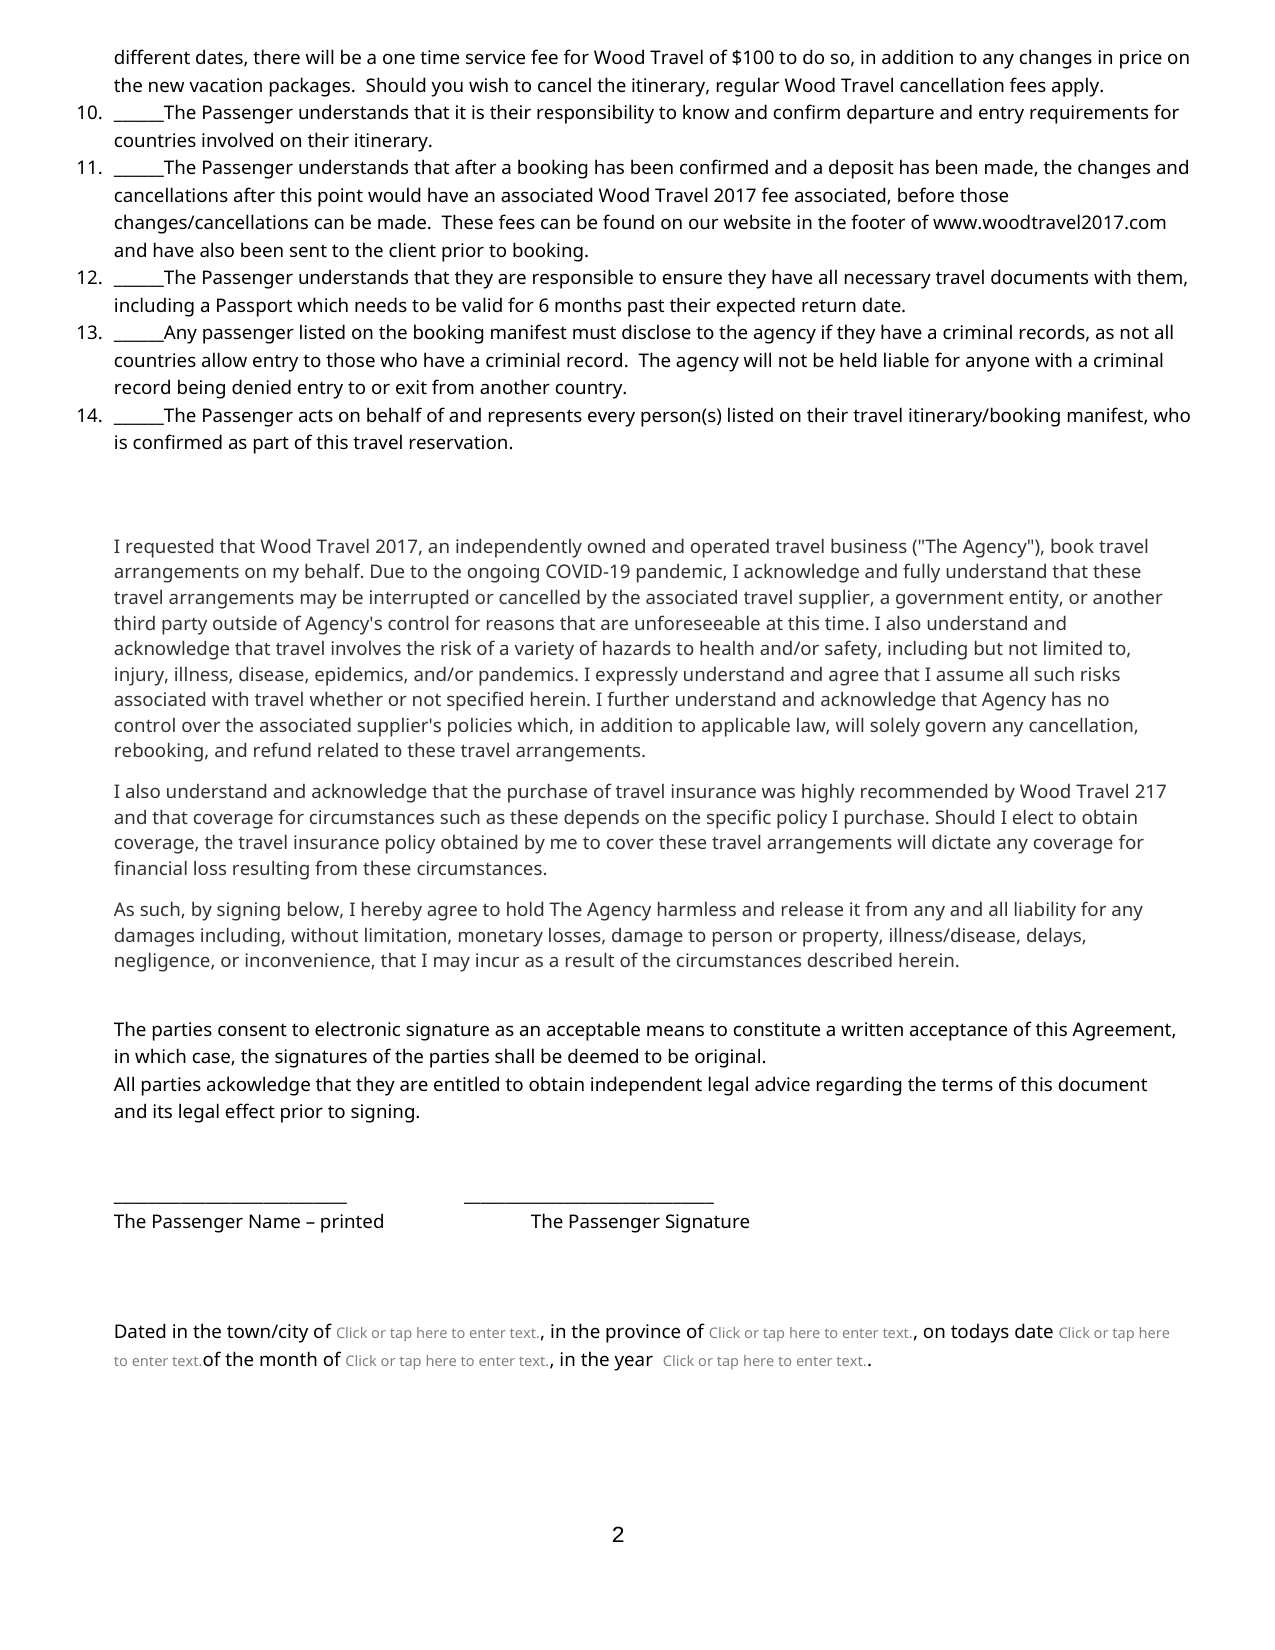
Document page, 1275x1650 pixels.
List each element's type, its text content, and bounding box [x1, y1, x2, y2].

list ______Any passenger listed on the booking manifest must disclose to the agency if they have a criminal records, as not all countries allow entry to those who have a criminial record. The agency will not be held liable for anyone with a criminal record being denied entry to or exit from another country. [76, 319, 1192, 400]
list ______The Passenger understands that after a booking has been confirmed and a deposit has been made, the changes and cancellations after this point would have an associated Wood Travel 2017 fee associated, before those changes/cancellations can be made. These fees can be found on our website in the footer of www.woodtravel2017.com and have also been sent to the client prior to booking. [76, 154, 1192, 262]
list ______The Passenger understands that they are responsible to ensure they have all necessary travel documents with them, including a Passport which needs to be valid for 6 months past their expected return date. [76, 264, 1192, 317]
text Dated in the town/city of , in the province of , on todays date of the month of , in the year . [114, 1318, 1185, 1372]
text I also understand and acknowledge that the purchase of travel insurance was highly recommended by Wood Travel 217 and that coverage for circumstances such as these depends on the specific policy I purchase. Should I elect to obtain coverage, the travel insurance policy obtained by me to cover these travel arrangements will dictate any coverage for financial loss resulting from these circumstances. [114, 779, 1177, 881]
list ______The Passenger acts on behalf of and represents every person(s) listed on their travel itinerary/booking manifest, who is confirmed as part of this travel reservation. [76, 402, 1192, 455]
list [76, 44, 1192, 97]
text ____________________________ ______________________________ [114, 1181, 1185, 1207]
text The Passenger Name – printed The Passenger Signature [114, 1208, 1185, 1234]
text I requested that Wood Travel 2017, an independently owned and operated travel business ("The Agency"), book travel arrangements on my behalf. Due to the ongoing COVID-19 pandemic, I acknowledge and fully understand that these travel arrangements may be interrupted or cancelled by the associated travel supplier, a government entity, or another third party outside of Agency's control for reasons that are unforeseeable at this time. I also understand and acknowledge that travel involves the risk of a variety of hazards to health and/or safety, including but not limited to, injury, illness, disease, epidemics, and/or pandemics. I expressly understand and agree that I assume all such risks associated with travel whether or not specified herein. I further understand and acknowledge that Agency has no control over the associated supplier's policies which, in addition to applicable law, will solely govern any cancellation, rebooking, and refund related to these travel arrangements. [114, 533, 1177, 763]
text All parties ackowledge that they are entitled to obtain independent legal advice regarding the terms of this document and its legal effect prior to signing. [114, 1071, 1185, 1124]
text The parties consent to electronic signature as an acceptable means to constitute a written acceptance of this Agreement, in which case, the signatures of the parties shall be deemed to be original. [114, 1016, 1185, 1069]
list ______The Passenger understands that it is their responsibility to know and confirm departure and entry requirements for countries involved on their itinerary. [76, 99, 1192, 152]
text As such, by signing below, I hereby agree to hold The Agency harmless and release it from any and all liability for any damages including, without limitation, monetary losses, damage to person or property, illness/disease, delays, negligence, or inconvenience, that I may incur as a result of the circumstances described herein. [114, 896, 1177, 973]
